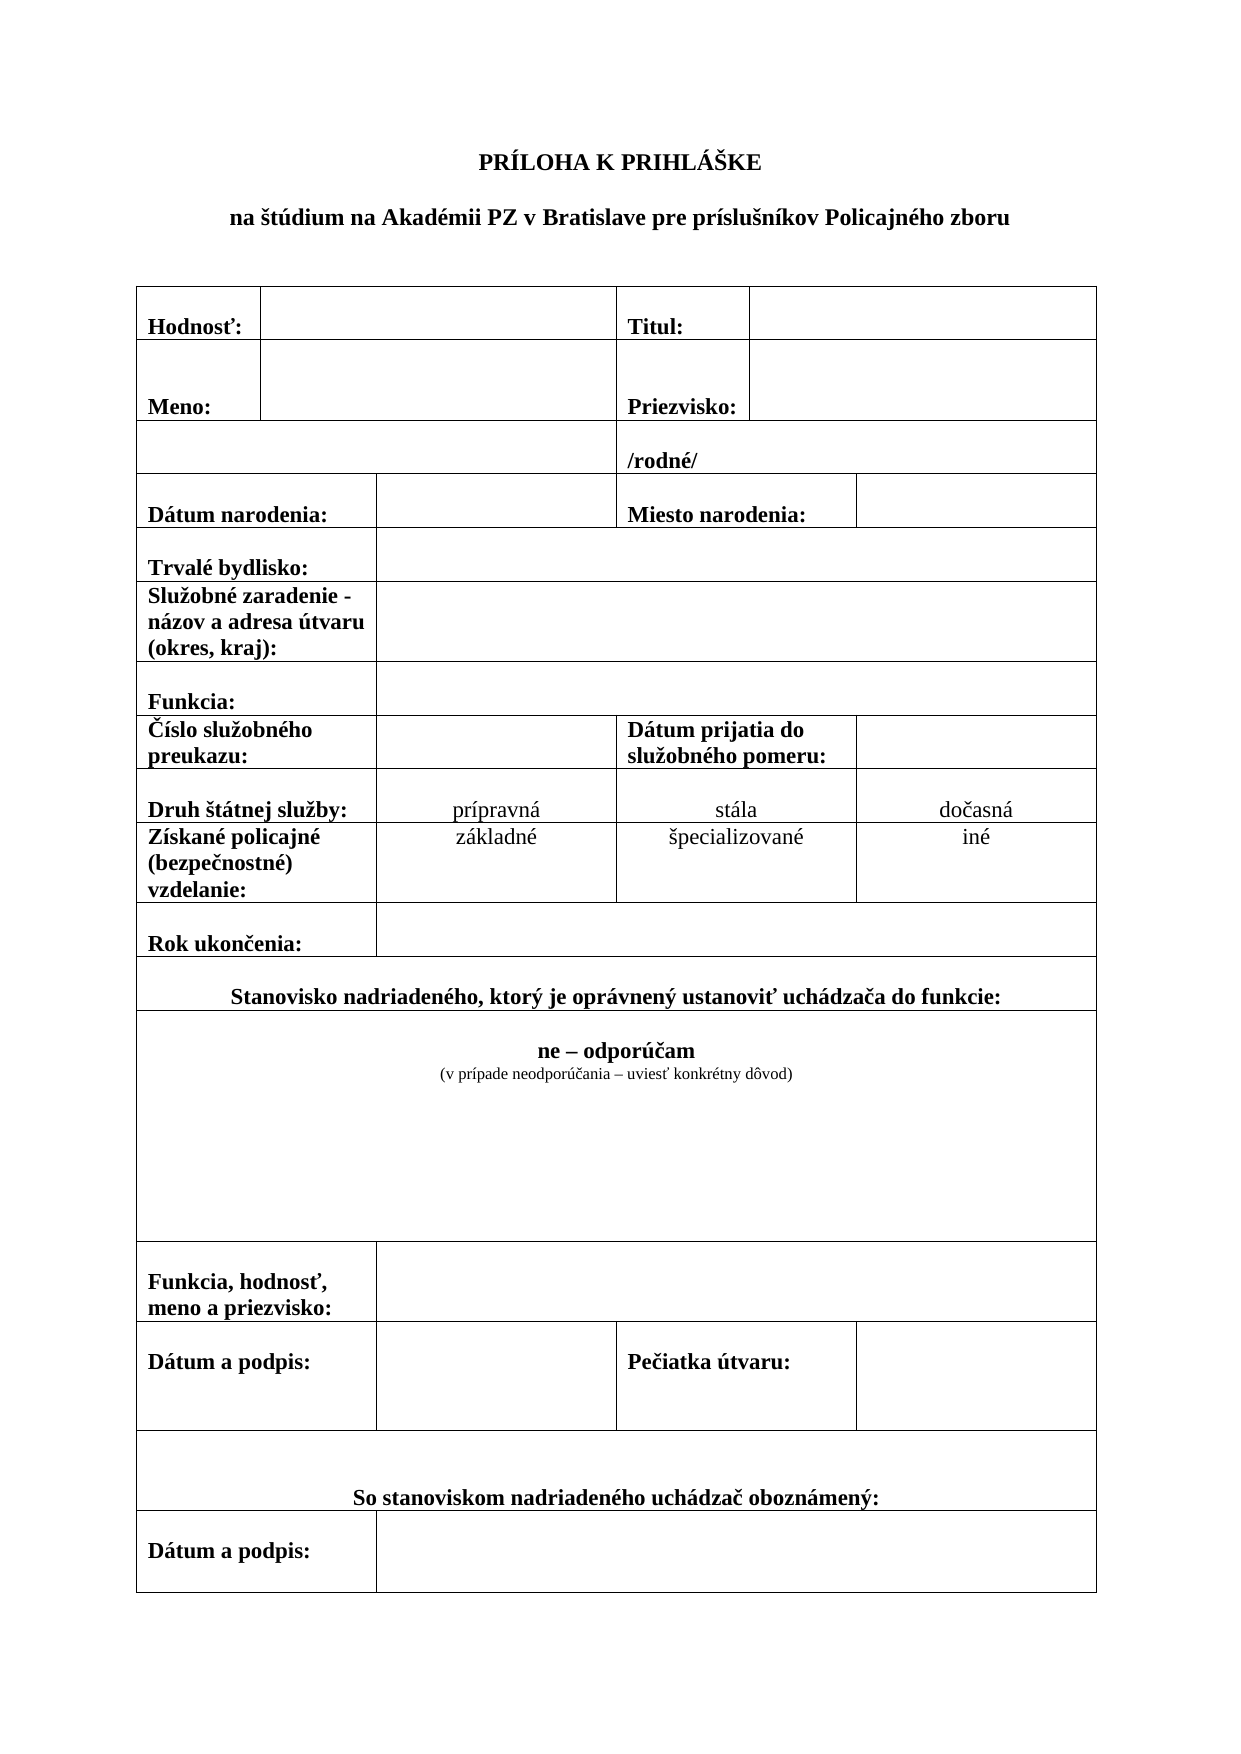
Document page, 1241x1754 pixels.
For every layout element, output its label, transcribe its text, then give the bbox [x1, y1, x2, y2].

table_cell [377, 903, 1096, 956]
table_cell [377, 1322, 616, 1430]
table_cell Pečiatka útvaru: [617, 1322, 856, 1430]
table_cell Funkcia: [137, 662, 376, 714]
table_cell Trvalé bydlisko: [137, 528, 376, 581]
table_cell Číslo služobného preukazu: [137, 716, 376, 768]
table_cell Meno: [137, 340, 260, 419]
table_cell [377, 716, 616, 768]
table_cell [377, 582, 1096, 661]
table_cell Dátum a podpis: [137, 1511, 376, 1592]
table_cell [857, 1322, 1096, 1430]
table_cell [377, 1511, 1096, 1592]
table_cell [750, 340, 1096, 419]
table_header [750, 287, 1096, 339]
table_cell dočasná [857, 769, 1096, 822]
text na štúdium na Akadémii PZ v Bratislave pre príslušníkov Policajného zboru [148, 203, 1093, 230]
table_cell základné [377, 823, 616, 902]
table_cell špecializované [617, 823, 856, 902]
table_header Hodnosť: [137, 287, 260, 339]
table_cell /rodné/ [617, 421, 1096, 473]
table_cell Funkcia, hodnosť, meno a priezvisko: [137, 1242, 376, 1321]
table_cell [377, 662, 1096, 714]
table_cell Stanovisko nadriadeného, ktorý je oprávnený ustanoviť uchádzača do funkcie: [137, 957, 1096, 1010]
table_cell Získané policajné (bezpečnostné) vzdelanie: [137, 823, 376, 902]
text PRÍLOHA K PRIHLÁŠKE [148, 148, 1093, 175]
table_cell stála [617, 769, 856, 822]
table_header Titul: [617, 287, 749, 339]
table_cell prípravná [377, 769, 616, 822]
table_cell [137, 421, 616, 473]
table_cell [377, 528, 1096, 581]
table_cell Dátum prijatia do služobného pomeru: [617, 716, 856, 768]
table_cell [377, 474, 616, 527]
table_cell iné [857, 823, 1096, 902]
table_cell Druh štátnej služby: [137, 769, 376, 822]
table_cell [857, 474, 1096, 527]
table_cell Rok ukončenia: [137, 903, 376, 956]
table_cell ne – odporúčam (v prípade neodporúčania – uviesť konkrétny dôvod) [137, 1011, 1096, 1241]
table_cell [377, 1242, 1096, 1321]
table_cell Miesto narodenia: [617, 474, 856, 527]
table_cell Služobné zaradenie - názov a adresa útvaru (okres, kraj): [137, 582, 376, 661]
table_cell Dátum narodenia: [137, 474, 376, 527]
table_header [261, 287, 616, 339]
table_cell [261, 340, 616, 419]
table_cell Dátum a podpis: [137, 1322, 376, 1430]
table_cell [857, 716, 1096, 768]
table_cell Priezvisko: [617, 340, 749, 419]
table_cell So stanoviskom nadriadeného uchádzač oboznámený: [137, 1431, 1096, 1510]
